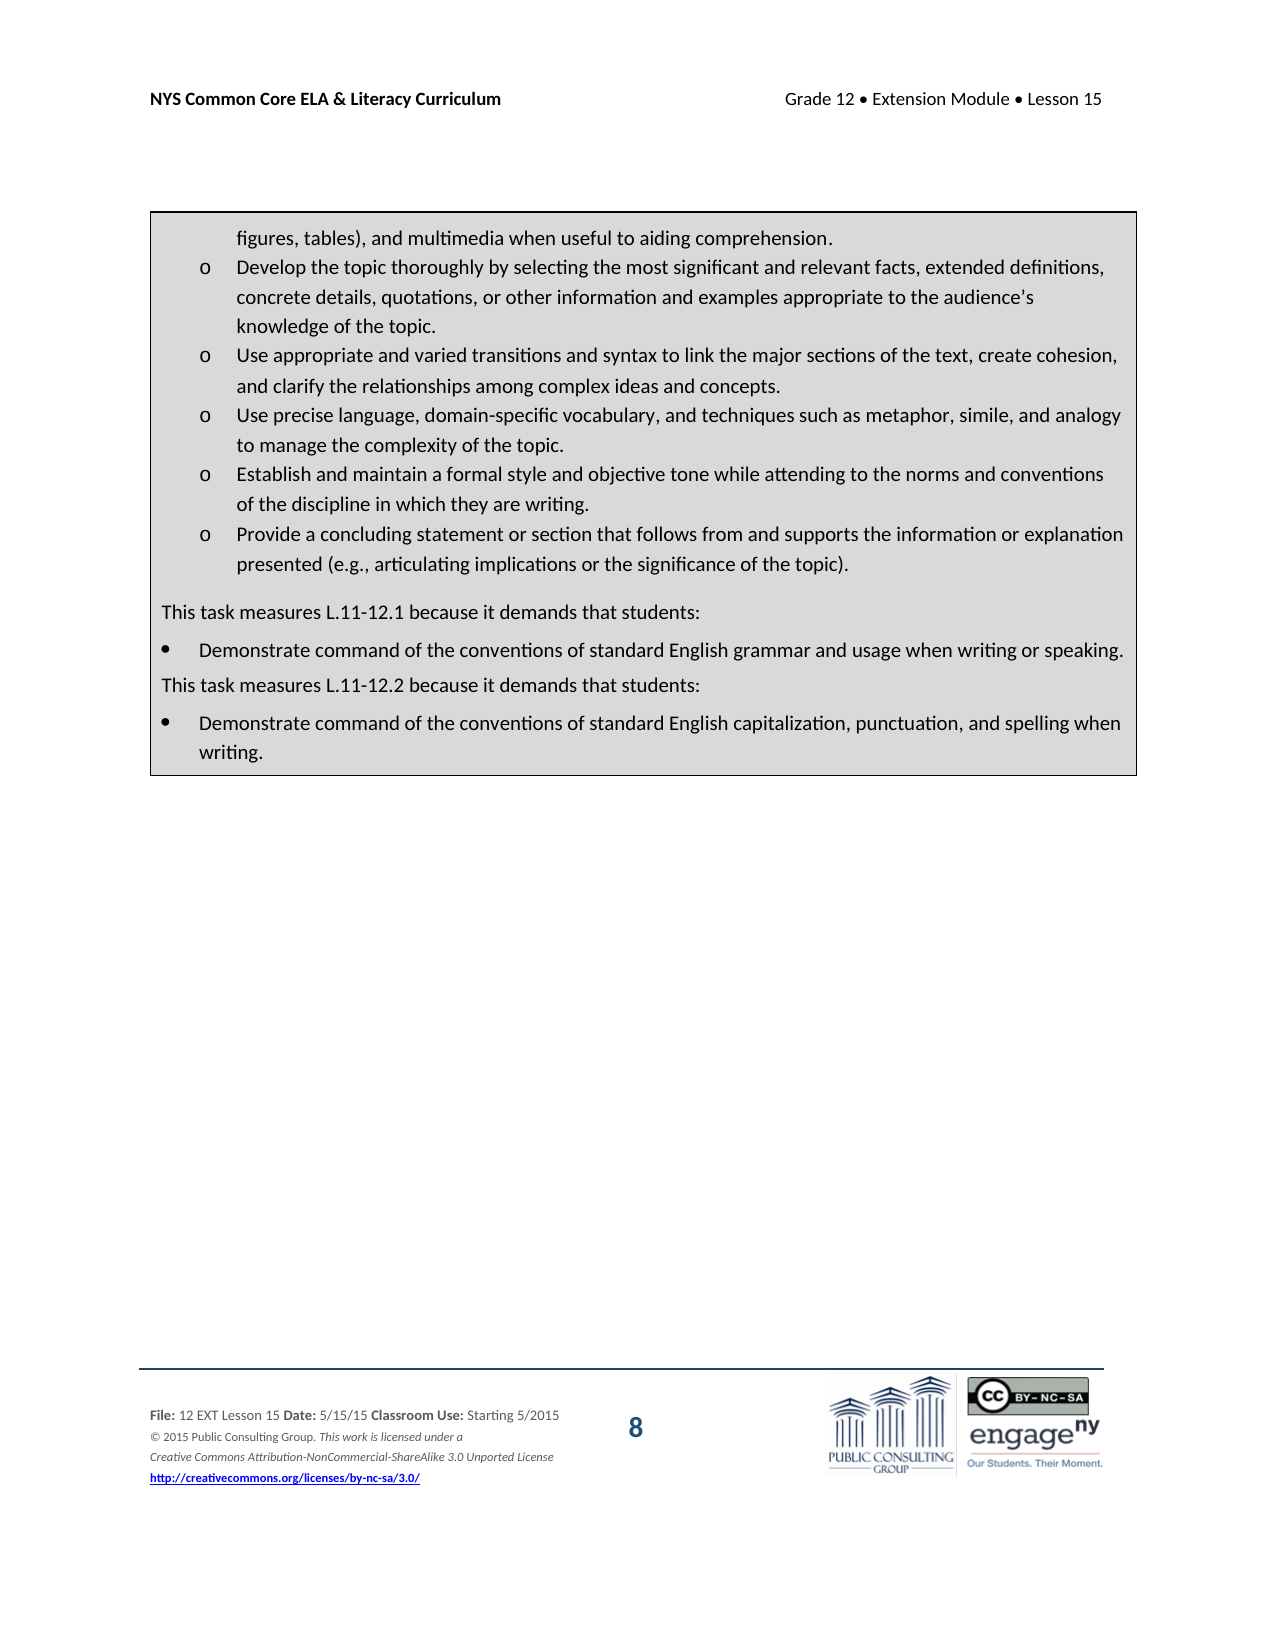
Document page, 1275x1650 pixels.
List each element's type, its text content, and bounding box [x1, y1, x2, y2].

picture [824, 1372, 1104, 1477]
